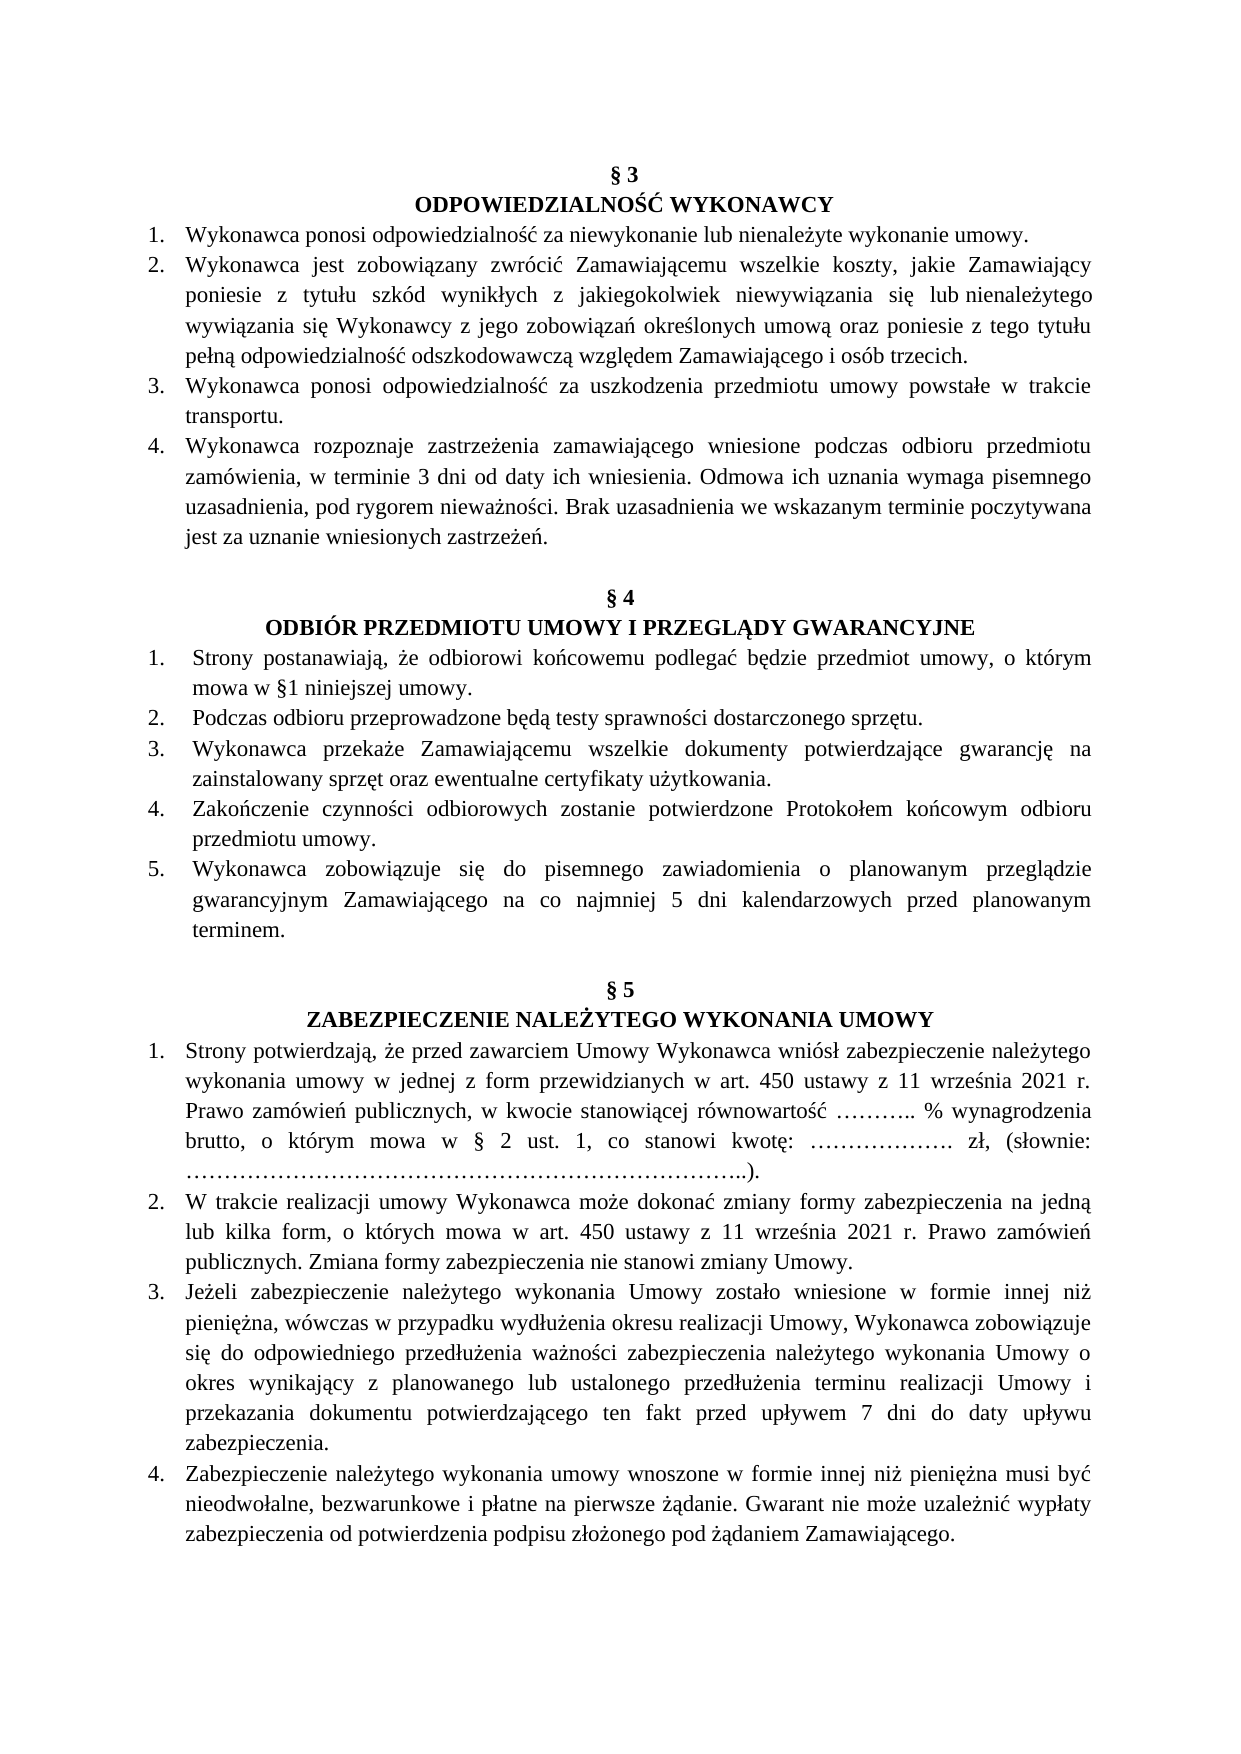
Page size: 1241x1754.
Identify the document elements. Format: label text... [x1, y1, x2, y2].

list Wykonawca ponosi odpowiedzialność za uszkodzenia przedmiotu umowy powstałe w trakcie transportu. [148, 372, 1093, 429]
text § 3 [155, 161, 1093, 187]
list Strony postanawiają, że odbiorowi końcowemu podlegać będzie przedmiot umowy, o którym mowa w §1 niniejszej umowy. [148, 644, 1093, 701]
text ZABEZPIECZENIE NALEŻYTEGO WYKONANIA UMOWY [148, 1006, 1093, 1033]
text ODPOWIEDZIALNOŚĆ WYKONAWCY [155, 191, 1093, 217]
list Strony potwierdzają, że przed zawarciem Umowy Wykonawca wniósł zabezpieczenie należytego wykonania umowy w jednej z form przewidzianych w art. 450 ustawy z 11 września 2021 r. Prawo zamówień publicznych, w kwocie stanowiącej równowartość ……….. % wynagrodzenia brutto, o którym mowa w § 2 ust. 1, co stanowi kwotę: ………………. zł, (słownie: ………………………………………………………………..). [148, 1037, 1093, 1184]
list Wykonawca zobowiązuje się do pisemnego zawiadomienia o planowanym przeglądzie gwarancyjnym Zamawiającego na co najmniej 5 dni kalendarzowych przed planowanym terminem. [148, 855, 1093, 942]
list Wykonawca przekaże Zamawiającemu wszelkie dokumenty potwierdzające gwarancję na zainstalowany sprzęt oraz ewentualne certyfikaty użytkowania. [148, 734, 1093, 791]
text § 5 [148, 976, 1093, 1003]
text § 4 [148, 583, 1093, 610]
list W trakcie realizacji umowy Wykonawca może dokonać zmiany formy zabezpieczenia na jedną lub kilka form, o których mowa w art. 450 ustawy z 11 września 2021 r. Prawo zamówień publicznych. Zmiana formy zabezpieczenia nie stanowi zmiany Umowy. [148, 1188, 1093, 1274]
list Wykonawca rozpoznaje zastrzeżenia zamawiającego wniesione podczas odbioru przedmiotu zamówienia, w terminie 3 dni od daty ich wniesienia. Odmowa ich uznania wymaga pisemnego uzasadnienia, pod rygorem nieważności. Brak uzasadnienia we wskazanym terminie poczytywana jest za uznanie wniesionych zastrzeżeń. [148, 432, 1093, 549]
list Zabezpieczenie należytego wykonania umowy wnoszone w formie innej niż pieniężna musi być nieodwołalne, bezwarunkowe i płatne na pierwsze żądanie. Gwarant nie może uzależnić wypłaty zabezpieczenia od potwierdzenia podpisu złożonego pod żądaniem Zamawiającego. [148, 1459, 1093, 1546]
list Wykonawca jest zobowiązany zwrócić Zamawiającemu wszelkie koszty, jakie Zamawiający poniesie z tytułu szkód wynikłych z jakiegokolwiek niewywiązania się lub nienależytego wywiązania się Wykonawcy z jego zobowiązań określonych umową oraz poniesie z tego tytułu pełną odpowiedzialność odszkodowawczą względem Zamawiającego i osób trzecich. [148, 251, 1093, 368]
list Wykonawca ponosi odpowiedzialność za niewykonanie lub nienależyte wykonanie umowy. [148, 221, 1093, 247]
list Podczas odbioru przeprowadzone będą testy sprawności dostarczonego sprzętu. [148, 704, 1093, 731]
list Jeżeli zabezpieczenie należytego wykonania Umowy zostało wniesione w formie innej niż pieniężna, wówczas w przypadku wydłużenia okresu realizacji Umowy, Wykonawca zobowiązuje się do odpowiedniego przedłużenia ważności zabezpieczenia należytego wykonania Umowy o okres wynikający z planowanego lub ustalonego przedłużenia terminu realizacji Umowy i przekazania dokumentu potwierdzającego ten fakt przed upływem 7 dni do daty upływu zabezpieczenia. [148, 1278, 1093, 1456]
text ODBIÓR PRZEDMIOTU UMOWY I PRZEGLĄDY GWARANCYJNE [148, 614, 1093, 640]
list Zakończenie czynności odbiorowych zostanie potwierdzone Protokołem końcowym odbioru przedmiotu umowy. [148, 795, 1093, 852]
